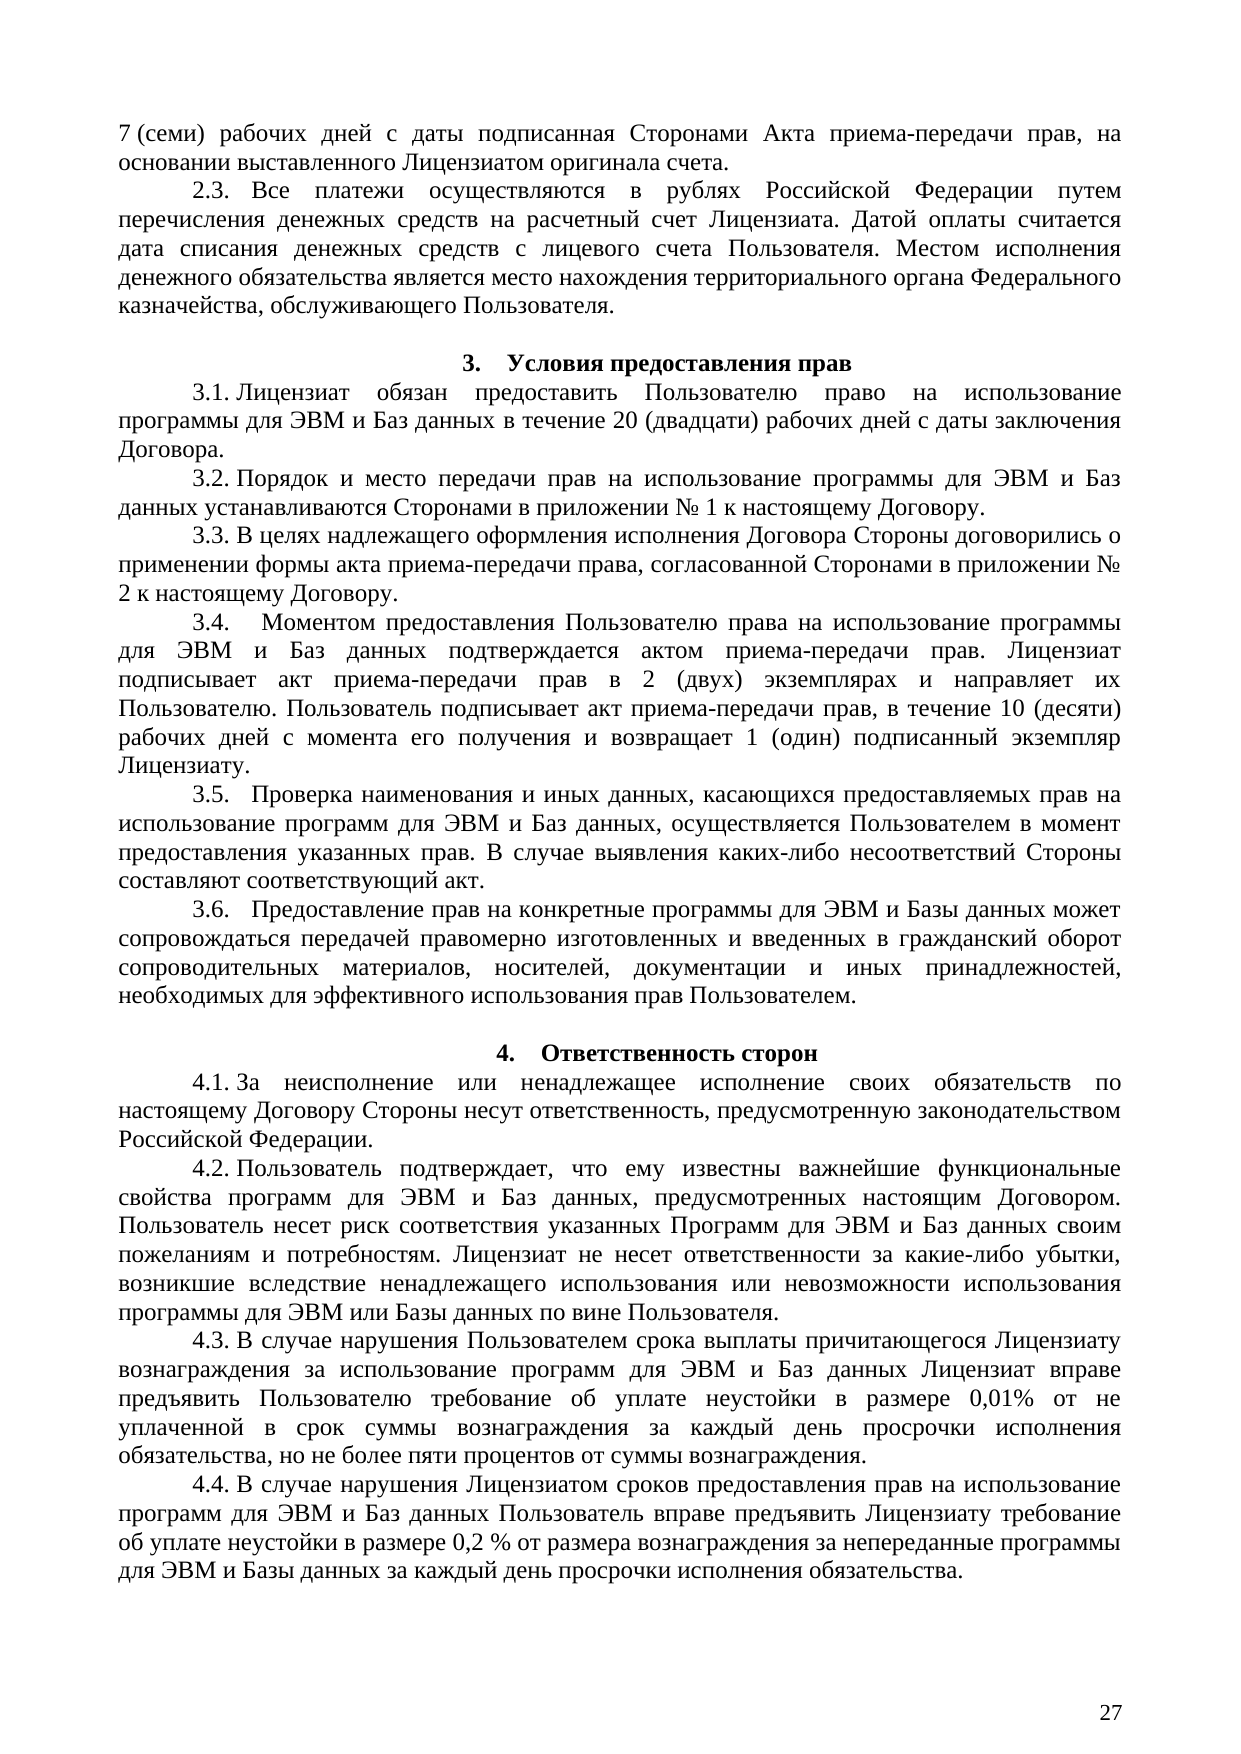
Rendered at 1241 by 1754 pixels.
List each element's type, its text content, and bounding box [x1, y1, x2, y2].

list За неисполнение или ненадлежащее исполнение своих обязательств по настоящему Договору Стороны несут ответственность, предусмотренную законодательством Российской Федерации. [118, 1067, 1122, 1153]
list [118, 118, 1122, 176]
list Все платежи осуществляются в рублях Российской Федерации путем перечисления денежных средств на расчетный счет Лицензиата. Датой оплаты считается дата списания денежных средств с лицевого счета Пользователя. Местом исполнения денежного обязательства является место нахождения территориального органа Федерального казначейства, обслуживающего Пользователя. [118, 176, 1122, 319]
list Моментом предоставления Пользователю права на использование программы для ЭВМ и Баз данных подтверждается актом приема-передачи прав. Лицензиат подписывает акт приема-передачи прав в 2 (двух) экземплярах и направляет их Пользователю. Пользователь подписывает акт приема-передачи прав, в течение 10 (десяти) рабочих дней с момента его получения и возвращает 1 (один) подписанный экземпляр Лицензиату. [118, 607, 1122, 779]
list Лицензиат обязан предоставить Пользователю право на использование программы для ЭВМ и Баз данных в течение 20 (двадцати) рабочих дней с даты заключения Договора. [118, 377, 1122, 463]
list В целях надлежащего оформления исполнения Договора Стороны договорились о применении формы акта приема-передачи права, согласованной Сторонами в приложении № 2 к настоящему Договору. [118, 521, 1122, 607]
list В случае нарушения Лицензиатом сроков предоставления прав на использование программ для ЭВМ и Баз данных Пользователь вправе предъявить Лицензиату требование об уплате неустойки в размере 0,2 % от размера вознаграждения за непереданные программы для ЭВМ и Базы данных за каждый день просрочки исполнения обязательства. [118, 1469, 1122, 1584]
list Пользователь подтверждает, что ему известны важнейшие функциональные свойства программ для ЭВМ и Баз данных, предусмотренных настоящим Договором. Пользователь несет риск соответствия указанных Программ для ЭВМ и Баз данных своим пожеланиям и потребностям. Лицензиат не несет ответственности за какие-либо убытки, возникшие вследствие ненадлежащего использования или невозможности использования программы для ЭВМ или Базы данных по вине Пользователя. [118, 1153, 1122, 1326]
list Условия предоставления прав [118, 348, 1122, 377]
list Порядок и место передачи прав на использование программы для ЭВМ и Баз данных устанавливаются Сторонами в приложении № 1 к настоящему Договору. [118, 463, 1122, 521]
list Предоставление прав на конкретные программы для ЭВМ и Базы данных может сопровождаться передачей правомерно изготовленных и введенных в гражданский оборот сопроводительных материалов, носителей, документации и иных принадлежностей, необходимых для эффективного использования прав Пользователем. [118, 894, 1122, 1009]
list Ответственность сторон [118, 1038, 1122, 1067]
list В случае нарушения Пользователем срока выплаты причитающегося Лицензиату вознаграждения за использование программ для ЭВМ и Баз данных Лицензиат вправе предъявить Пользователю требование об уплате неустойки в размере 0,01% от не уплаченной в срок суммы вознаграждения за каждый день просрочки исполнения обязательства, но не более пяти процентов от суммы вознаграждения. [118, 1326, 1122, 1469]
list Проверка наименования и иных данных, касающихся предоставляемых прав на использование программ для ЭВМ и Баз данных, осуществляется Пользователем в момент предоставления указанных прав. В случае выявления каких-либо несоответствий Стороны составляют соответствующий акт. [118, 779, 1122, 894]
